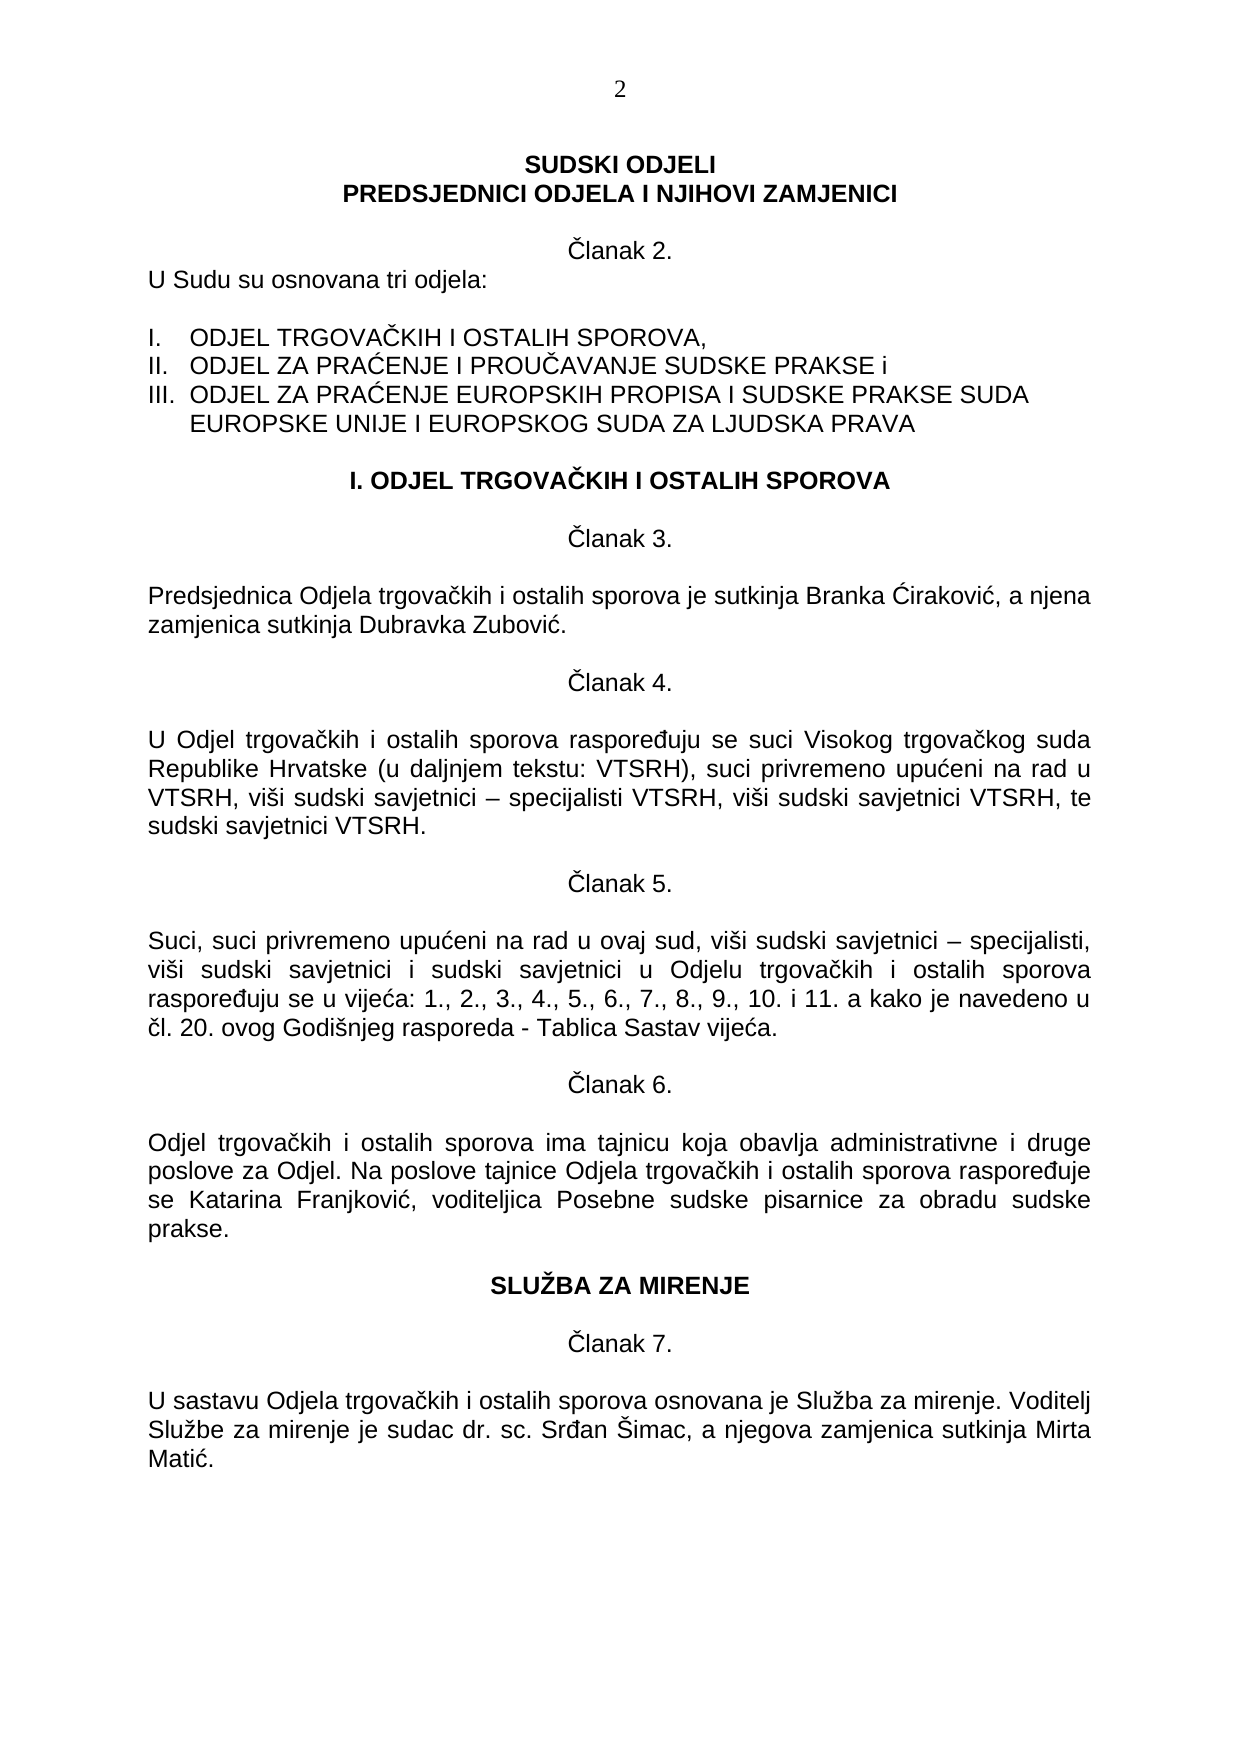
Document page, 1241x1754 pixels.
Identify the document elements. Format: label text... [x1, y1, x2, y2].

subtitle SLUŽBA ZA MIRENJE [148, 1271, 1092, 1300]
text III. ODJEL ZA PRAĆENJE EUROPSKIH PROPISA I SUDSKE PRAKSE SUDA [148, 380, 1092, 409]
text Članak 7. [148, 1329, 1092, 1358]
text Članak 2. [148, 236, 1092, 265]
text I. ODJEL TRGOVAČKIH I OSTALIH SPOROVA, [148, 323, 1092, 351]
text Predsjednica Odjela trgovačkih i ostalih sporova je sutkinja Branka Ćiraković, a njena zamjenica sutkinja Dubravka Zubović. [148, 581, 1092, 639]
text II. ODJEL ZA PRAĆENJE I PROUČAVANJE SUDSKE PRAKSE i [148, 351, 1092, 380]
text U Odjel trgovačkih i ostalih sporova raspoređuju se suci Visokog trgovačkog suda Republike Hrvatske (u daljnjem tekstu: VTSRH), suci privremeno upućeni na rad u VTSRH, viši sudski savjetnici – specijalisti VTSRH, viši sudski savjetnici VTSRH, te sudski savjetnici VTSRH. [148, 725, 1092, 840]
subtitle I. ODJEL TRGOVAČKIH I OSTALIH SPOROVA [148, 466, 1092, 495]
text U sastavu Odjela trgovačkih i ostalih sporova osnovana je Služba za mirenje. Voditelj Službe za mirenje je sudac dr. sc. Srđan Šimac, a njegova zamjenica sutkinja Mirta Matić. [148, 1386, 1092, 1473]
text Članak 5. [148, 869, 1092, 898]
text Članak 4. [148, 668, 1092, 696]
text Članak 3. [148, 524, 1092, 553]
text Suci, suci privremeno upućeni na rad u ovaj sud, viši sudski savjetnici – specijalisti, viši sudski savjetnici i sudski savjetnici u Odjelu trgovačkih i ostalih sporova raspoređuju se u vijeća: 1., 2., 3., 4., 5., 6., 7., 8., 9., 10. i 11. a kako je navedeno u čl. 20. ovog Godišnjeg rasporeda - Tablica Sastav vijeća. [148, 926, 1092, 1041]
subtitle SUDSKI ODJELI [148, 150, 1092, 179]
text EUROPSKE UNIJE I EUROPSKOG SUDA ZA LJUDSKA PRAVA [148, 409, 1092, 438]
text Članak 6. [148, 1070, 1092, 1099]
text Odjel trgovačkih i ostalih sporova ima tajnicu koja obavlja administrativne i druge poslove za Odjel. Na poslove tajnice Odjela trgovačkih i ostalih sporova raspoređuje se Katarina Franjković, voditeljica Posebne sudske pisarnice za obradu sudske prakse. [148, 1128, 1092, 1243]
text U Sudu su osnovana tri odjela: [148, 265, 1092, 294]
subtitle PREDSJEDNICI ODJELA I NJIHOVI ZAMJENICI [148, 179, 1092, 208]
